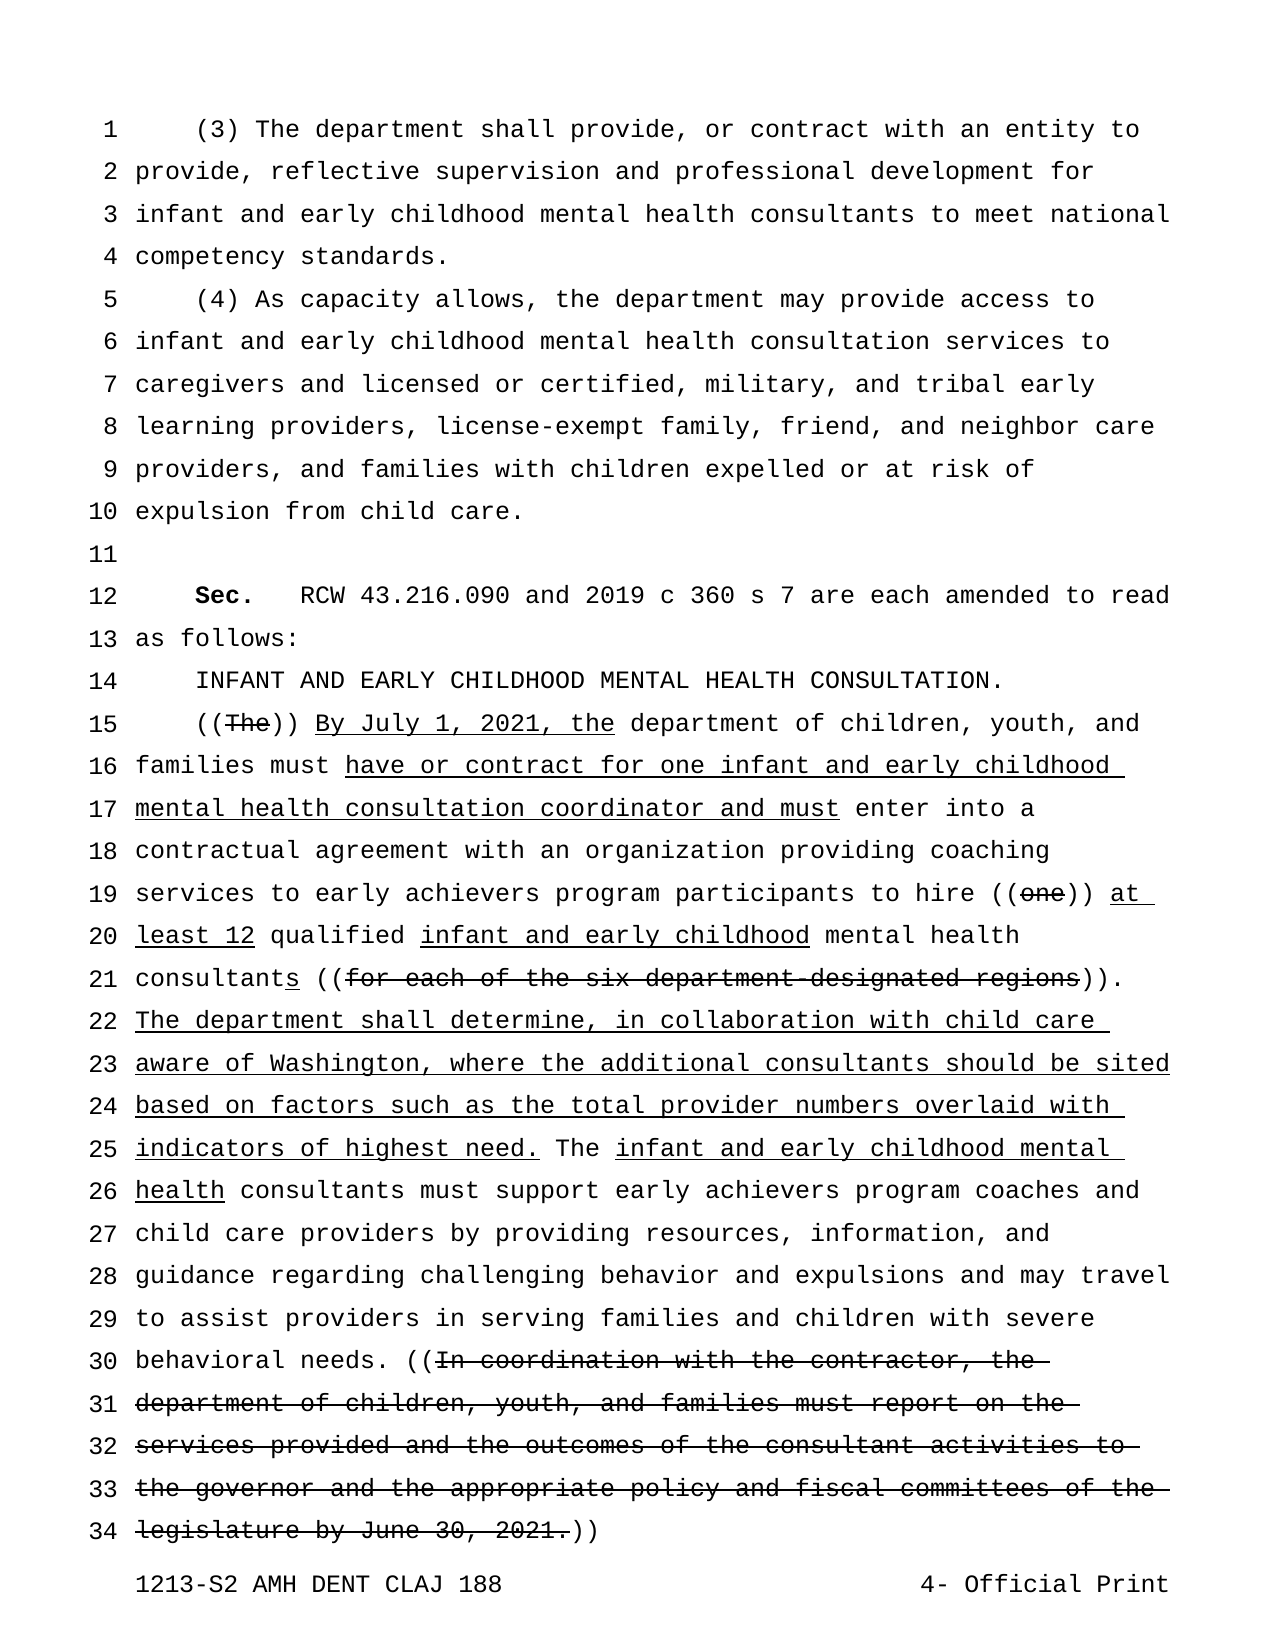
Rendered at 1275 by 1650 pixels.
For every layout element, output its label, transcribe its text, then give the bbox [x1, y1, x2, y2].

text ((The)) By July 1, 2021, the department of children, youth, and families must have or contract for one infant and early childhood mental health consultation coordinator and must enter into a contractual agreement with an organization providing coaching services to early achievers program participants to hire ((one)) at least 12 qualified infant and early childhood mental health consultants ((for each of the six department-designated regions)). The department shall determine, in collaboration with child care aware of Washington, where the additional consultants should be sited based on factors such as the total provider numbers overlaid with indicators of highest need. The infant and early childhood mental health consultants must support early achievers program coaches and child care providers by providing resources, information, and guidance regarding challenging behavior and expulsions and may travel to assist providers in serving families and children with severe behavioral needs. ((In coordination with the contractor, the department of children, youth, and families must report on the services provided and the outcomes of the consultant activities to the governor and the appropriate policy and fiscal committees of the legislature by June 30, 2021.)) [135, 697, 1170, 1074]
text Sec. RCW 43.216.090 and 2019 c 360 s 7 are each amended to read as follows: [135, 570, 1170, 655]
text (3) The department shall provide, or contract with an entity to provide, reflective supervision and professional development for infant and early childhood mental health consultants to meet national competency standards. [135, 103, 1170, 273]
text (4) As capacity allows, the department may provide access to infant and early childhood mental health consultation services to caregivers and licensed or certified, military, and tribal early learning providers, license-exempt family, friend, and neighbor care providers, and families with children expelled or at risk of expulsion from child care. [135, 273, 1170, 528]
text INFANT AND EARLY CHILDHOOD MENTAL HEALTH CONSULTATION. [135, 655, 1170, 697]
text ((The)) By July 1, 2021, the department of children, youth, and families must have or contract for one infant and early childhood mental health consultation coordinator and must enter into a contractual agreement with an organization providing coaching services to early achievers program participants to hire ((one)) at least 12 qualified infant and early childhood mental health consultants ((for each of the six department-designated regions)). The department shall determine, in collaboration with child care aware of Washington, where the additional consultants should be sited based on factors such as the total provider numbers overlaid with indicators of highest need. The infant and early childhood mental health consultants must support early achievers program coaches and child care providers by providing resources, information, and guidance regarding challenging behavior and expulsions and may travel to assist providers in serving families and children with severe behavioral needs. ((In coordination with the contractor, the department of children, youth, and families must report on the services provided and the outcomes of the consultant activities to the governor and the appropriate policy and fiscal committees of the legislature by June 30, 2021.)) [135, 1075, 1170, 1489]
